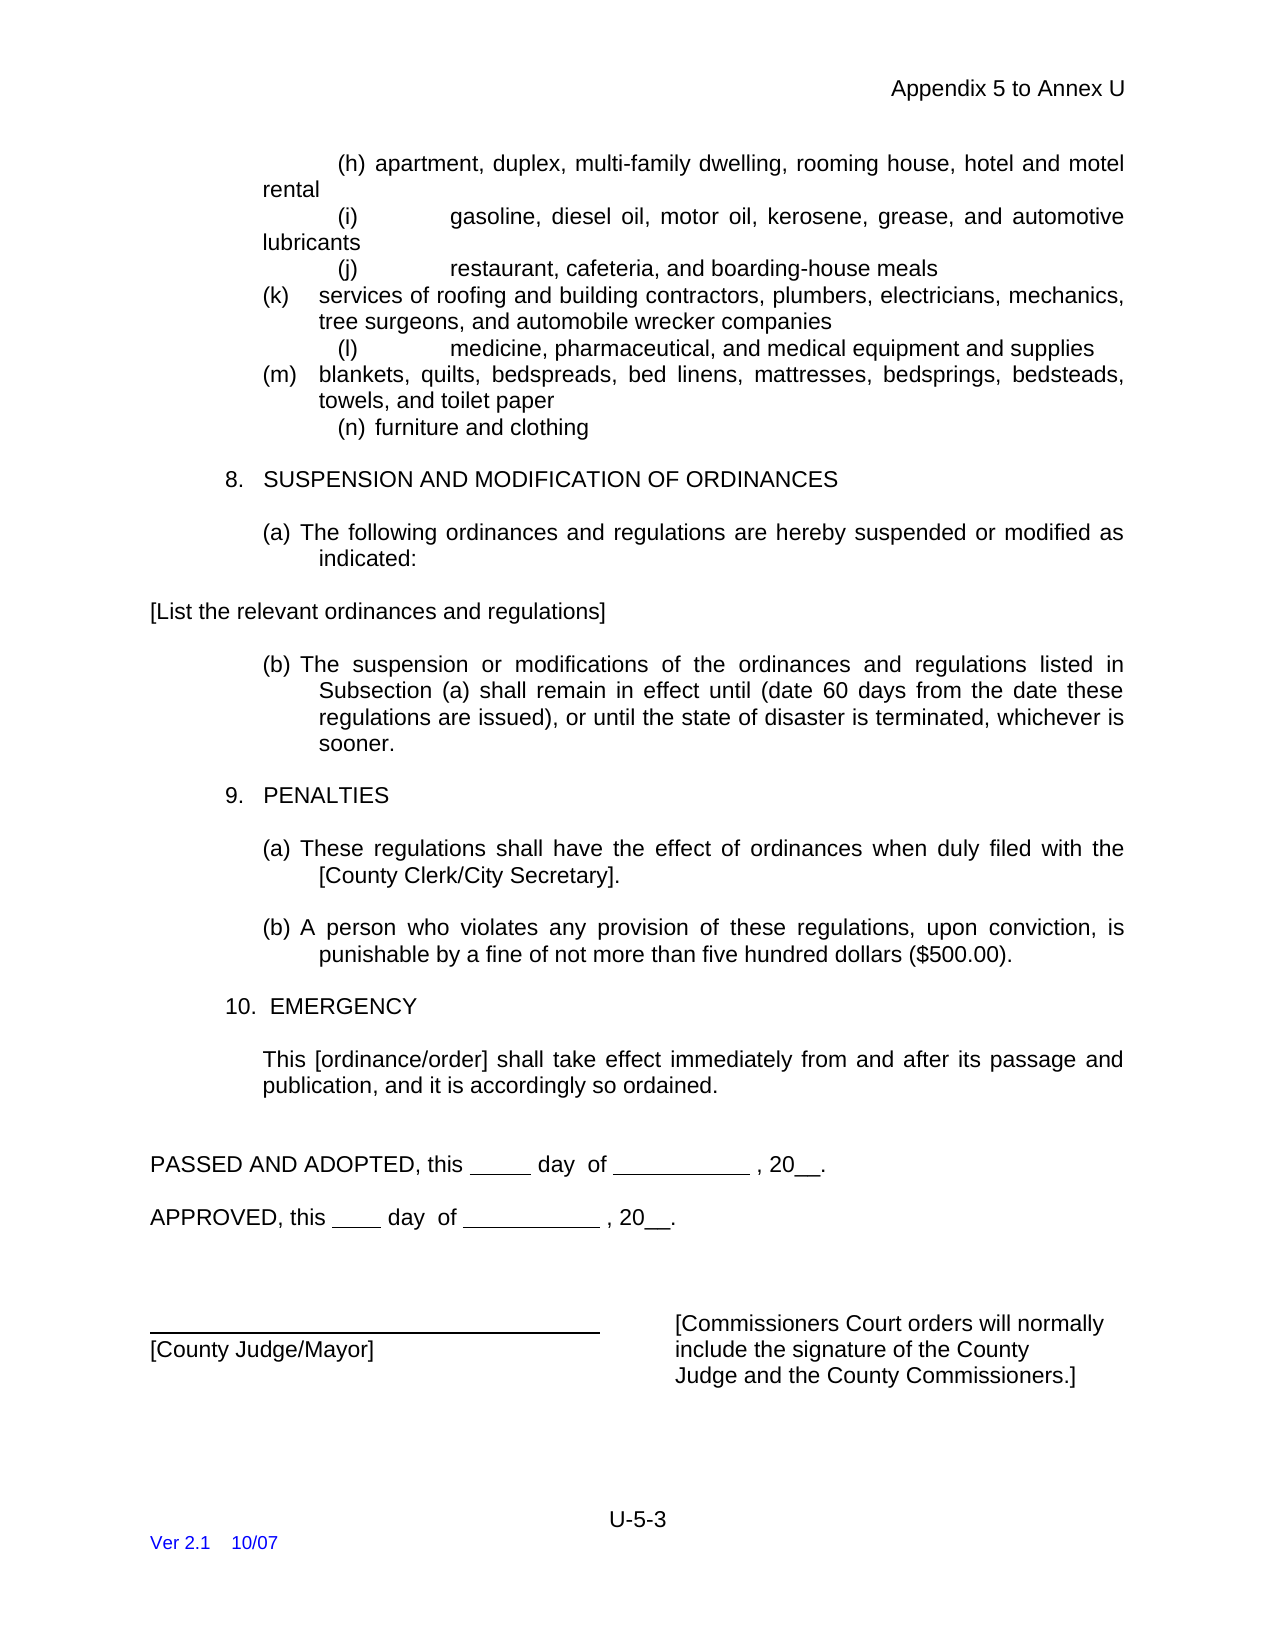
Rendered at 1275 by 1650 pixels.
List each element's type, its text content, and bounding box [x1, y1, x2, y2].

text APPROVED, this day of , 20__. [150, 1204, 1125, 1231]
text (n) furniture and clothing [262, 413, 1125, 440]
text PASSED AND ADOPTED, this day of , 20__. [150, 1151, 1125, 1178]
list The suspension or modifications of the ordinances and regulations listed in Subsection (a) shall remain in effect until (date 60 days from the date these regulations are issued), or until the state of disaster is terminated, whichever is sooner. [262, 651, 1125, 756]
text [Commissioners Court orders will normally [150, 1309, 1125, 1336]
text Judge and the County Commissioners.] [150, 1362, 1125, 1389]
text (m) blankets, quilts, bedspreads, bed linens, mattresses, bedsprings, bedsteads, towels, and toilet paper [262, 361, 1125, 413]
text (i) gasoline, diesel oil, motor oil, kerosene, grease, and automotive lubricants [262, 203, 1125, 255]
text 8. SUSPENSION AND MODIFICATION OF ORDINANCES [150, 466, 1125, 493]
text This [ordinance/order] shall take effect immediately from and after its passage and publication, and it is accordingly so ordained. [262, 1046, 1125, 1099]
text [List the relevant ordinances and regulations] [150, 598, 1125, 624]
list These regulations shall have the effect of ordinances when duly filed with the [County Clerk/City Secretary]. [262, 835, 1125, 888]
list The following ordinances and regulations are hereby suspended or modified as indicated: [262, 519, 1125, 572]
text (j) restaurant, cafeteria, and boarding-house meals [262, 255, 1125, 282]
text (l) medicine, pharmaceutical, and medical equipment and supplies [262, 334, 1125, 361]
text 10. EMERGENCY [150, 993, 1125, 1020]
text 9. PENALTIES [150, 782, 1125, 809]
text [County Judge/Mayor] include the signature of the County [150, 1336, 1125, 1362]
list A person who violates any provision of these regulations, upon conviction, is punishable by a fine of not more than five hundred dollars ($500.00). [262, 914, 1125, 967]
text (k) services of roofing and building contractors, plumbers, electricians, mechanics, tree surgeons, and automobile wrecker companies [262, 282, 1125, 334]
text (h) apartment, duplex, multi-family dwelling, rooming house, hotel and motel rental [262, 150, 1125, 203]
